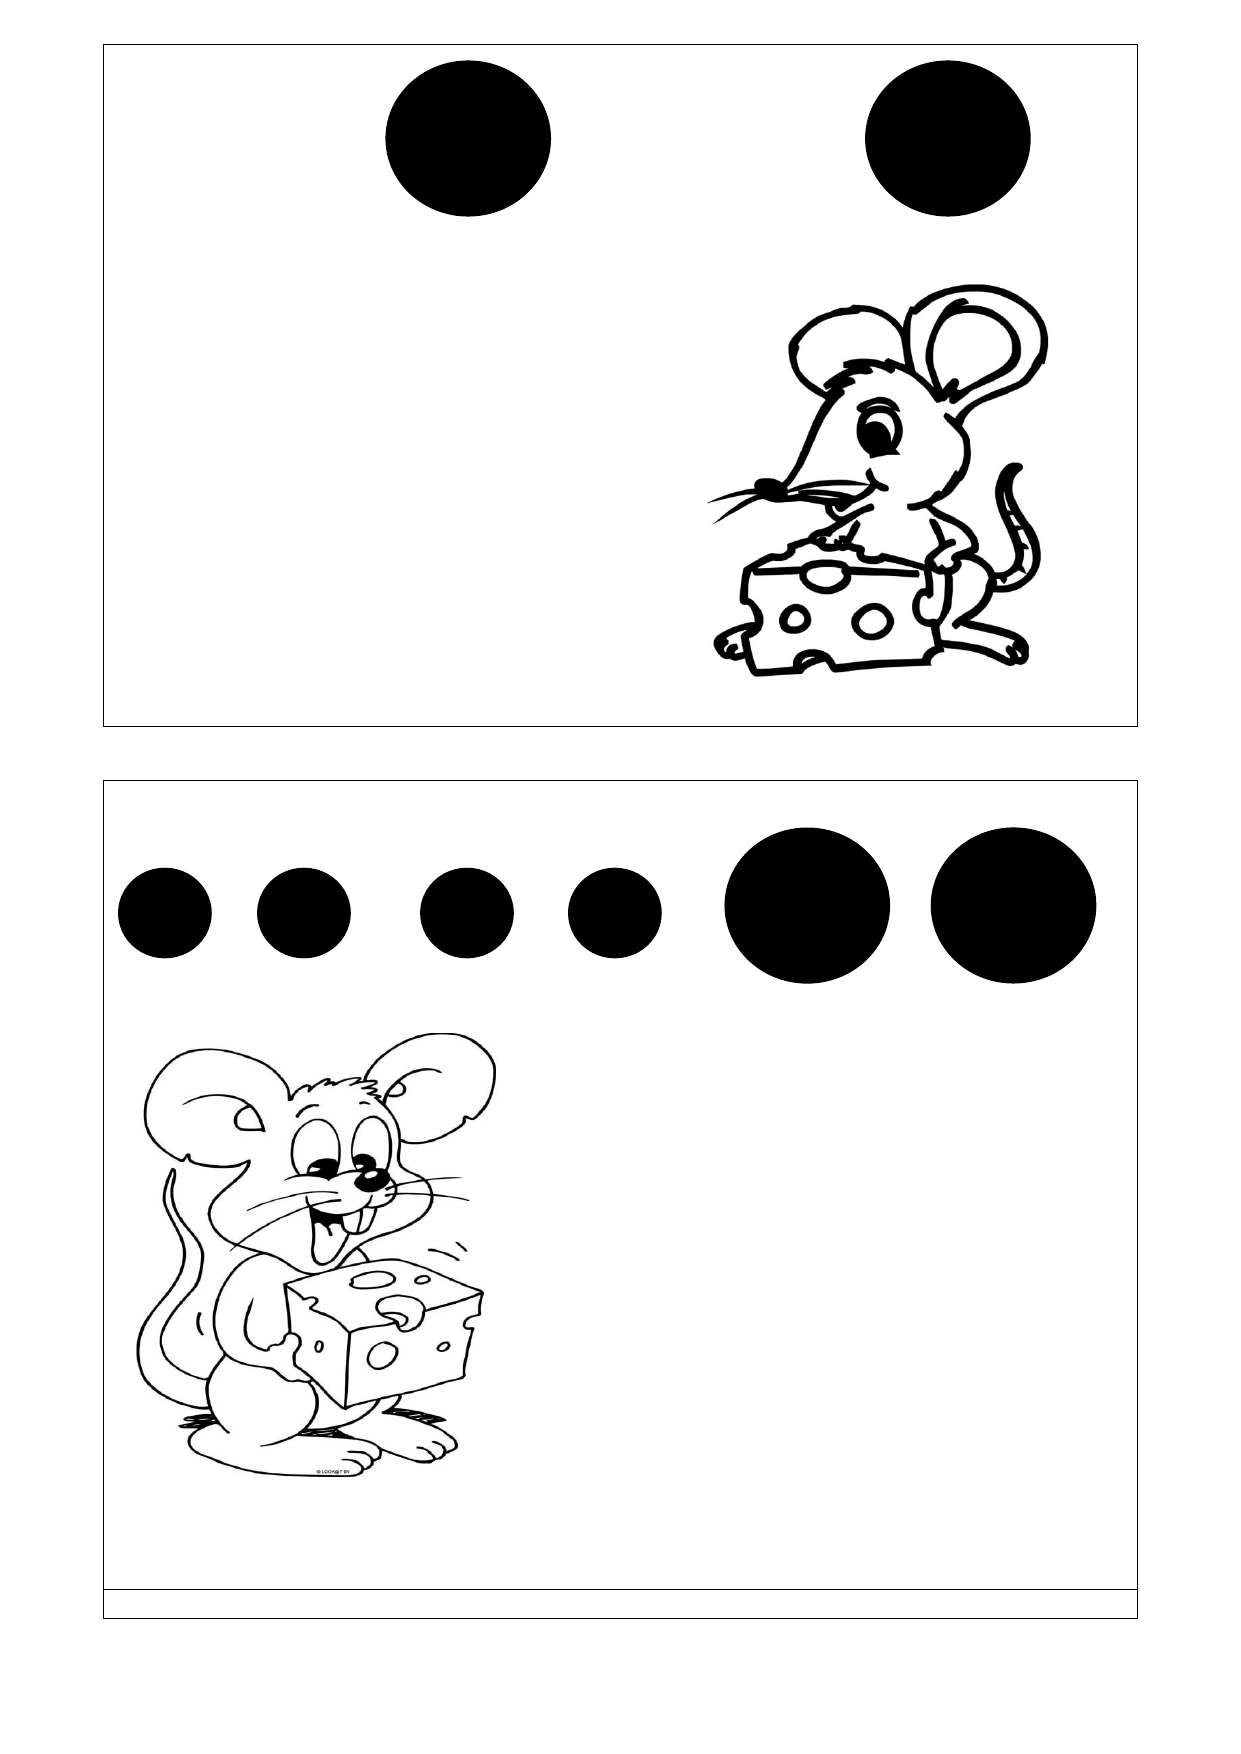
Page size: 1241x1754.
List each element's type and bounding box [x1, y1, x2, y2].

table_header [104, 781, 1137, 1589]
picture [679, 269, 1083, 698]
picture [114, 1033, 518, 1477]
table_cell [104, 1590, 1137, 1618]
table_cell [104, 45, 1137, 726]
